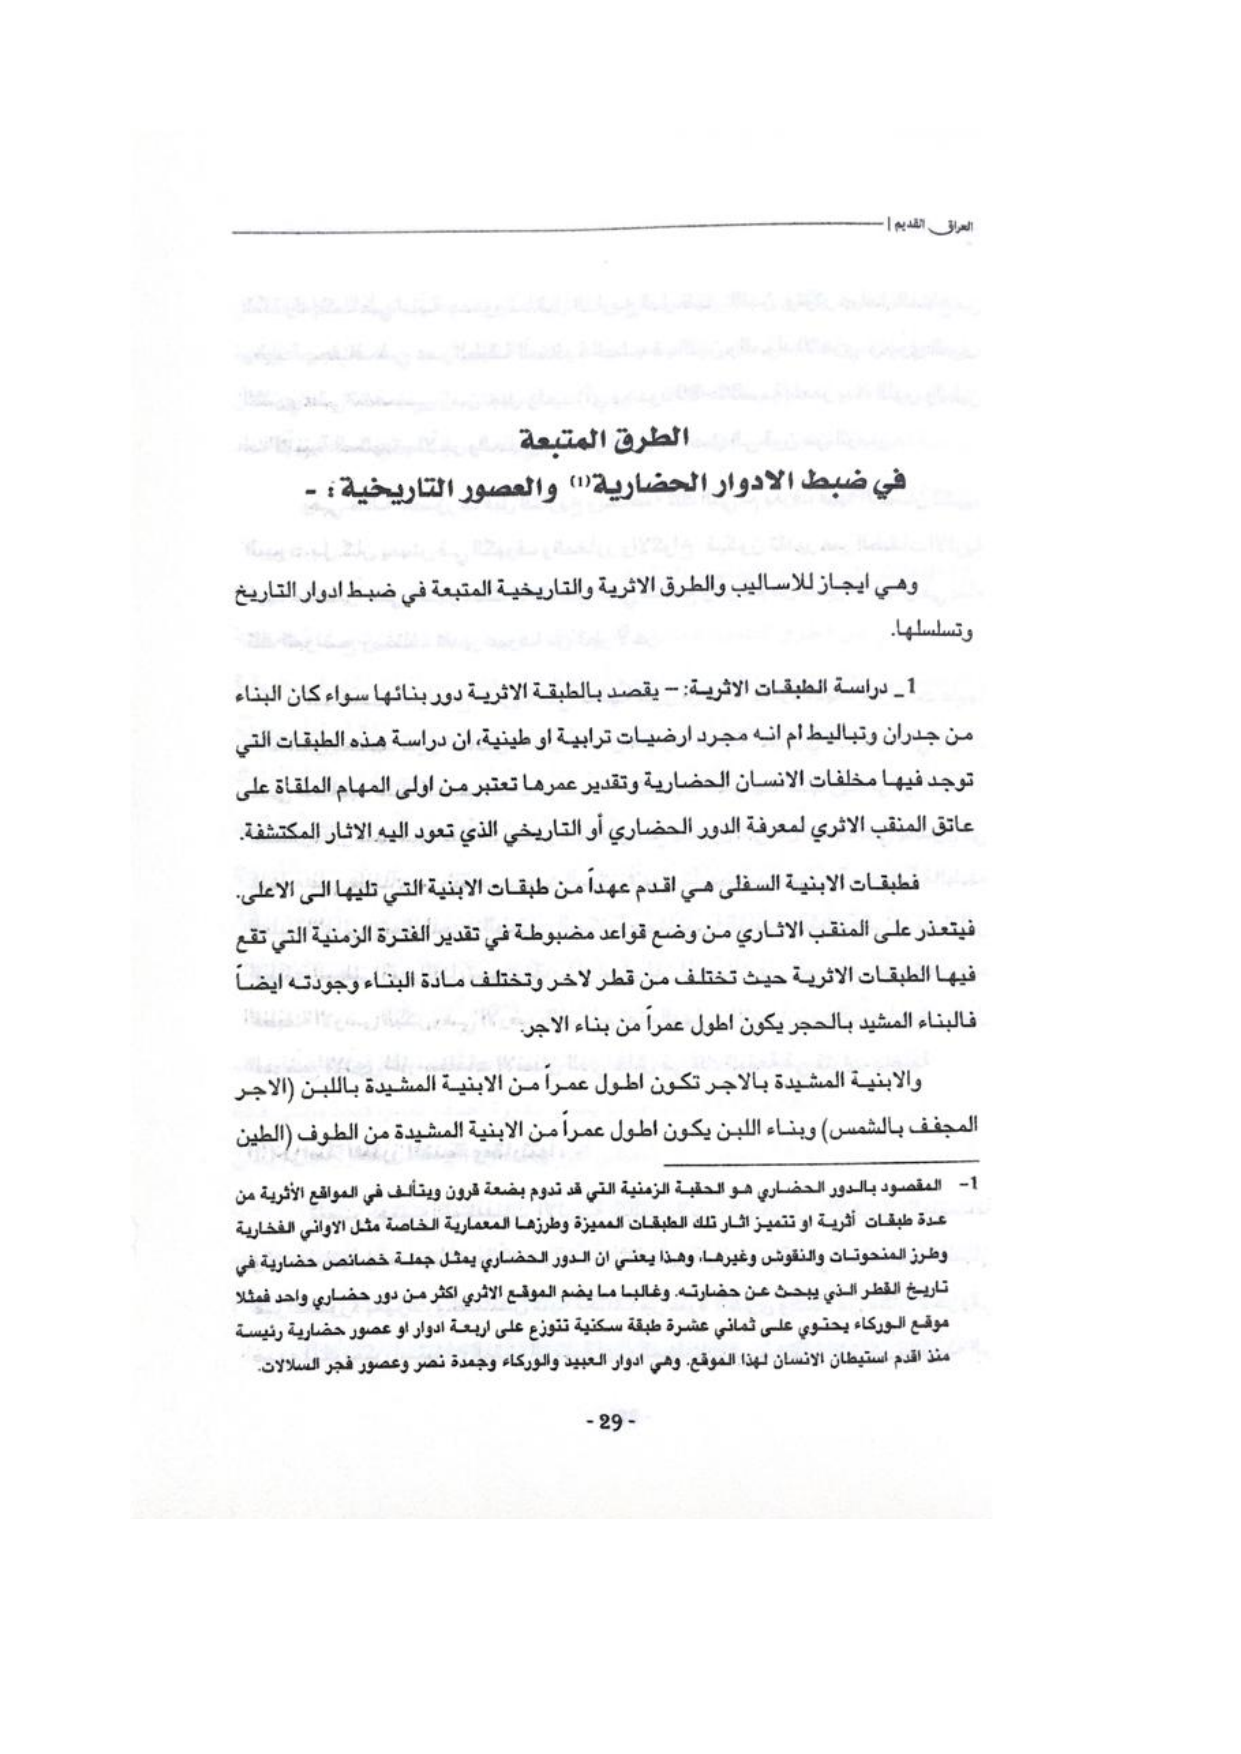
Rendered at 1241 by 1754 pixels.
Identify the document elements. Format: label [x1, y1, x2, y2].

picture [130, 128, 993, 1518]
